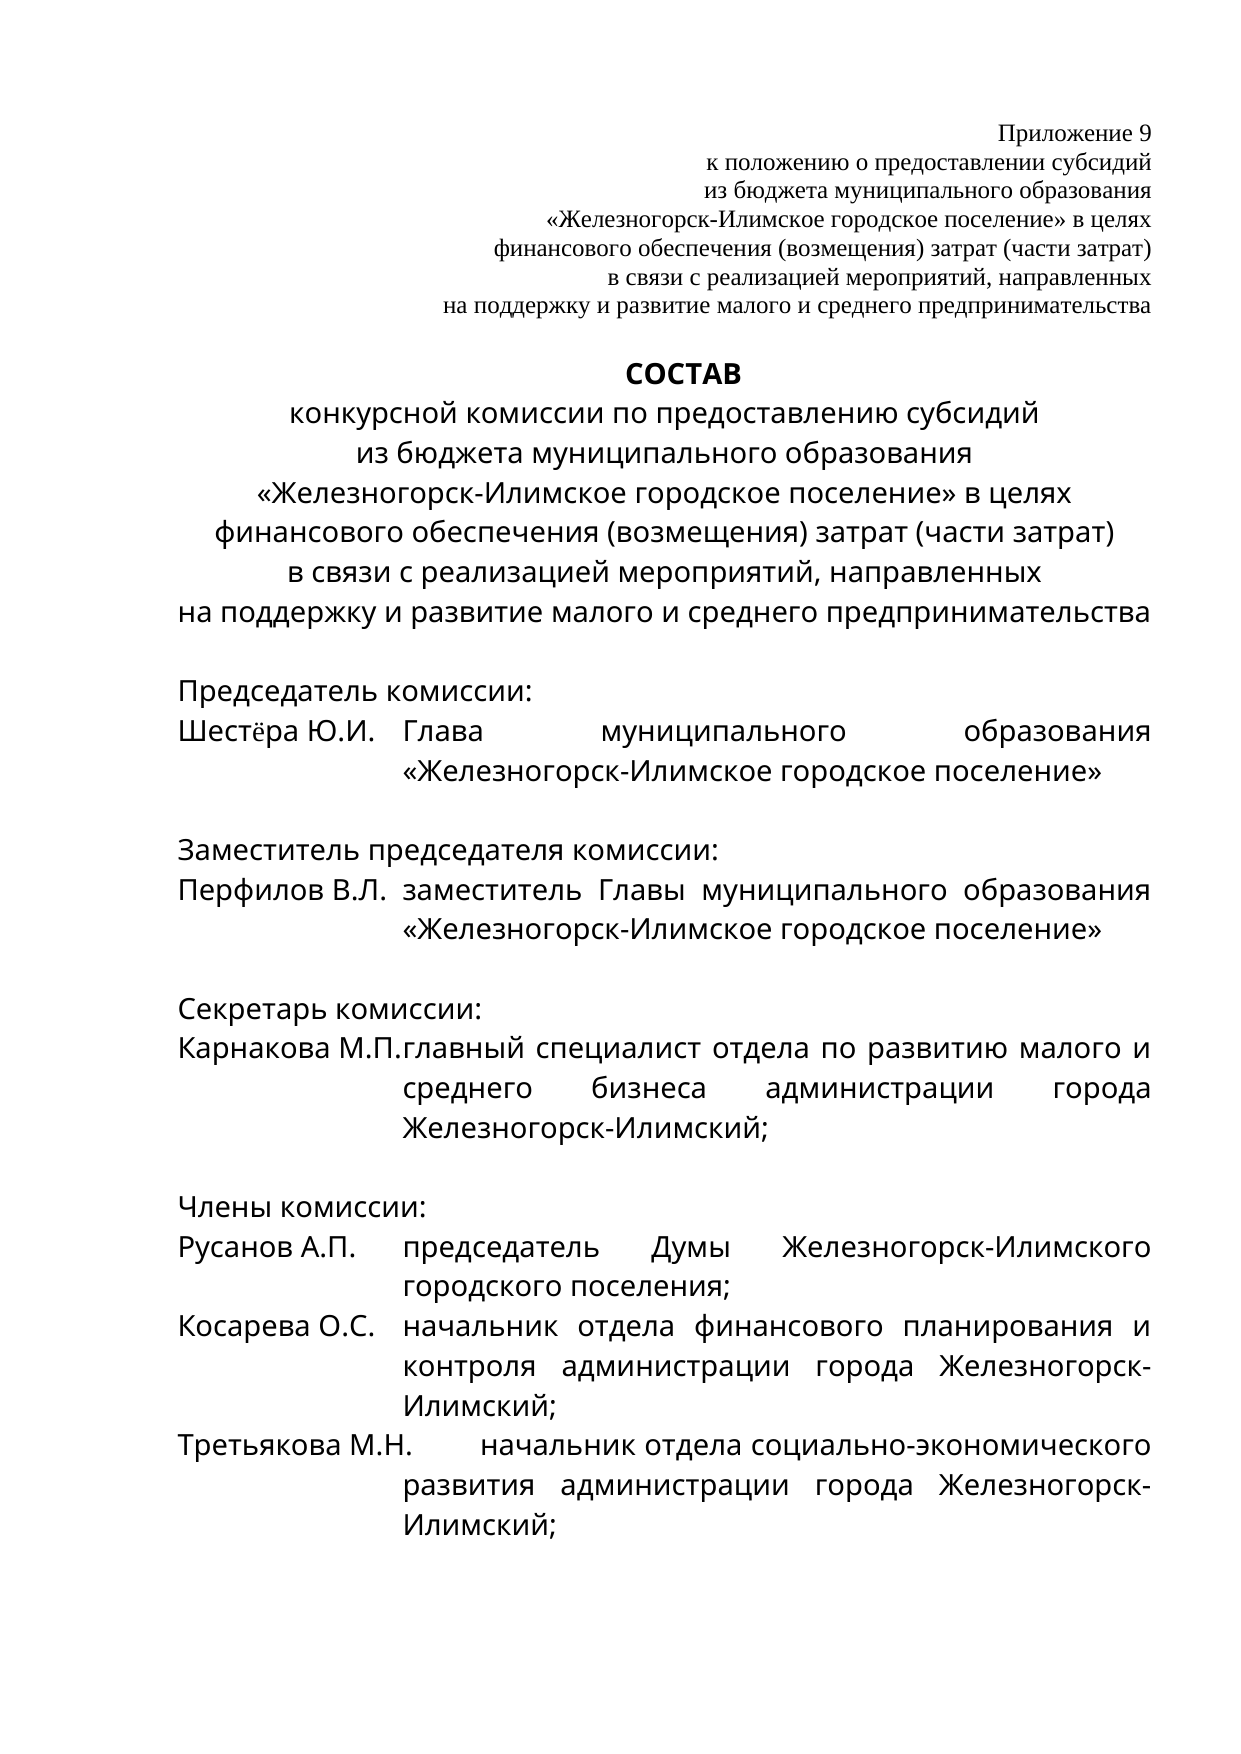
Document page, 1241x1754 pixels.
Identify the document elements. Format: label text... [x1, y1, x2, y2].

text СОСТАВ [215, 353, 1152, 393]
text Косарева О.С. начальник отдела финансового планирования и контроля администрации города Железногорск-Илимский; [177, 1305, 1152, 1424]
text Шестёра Ю.И. Глава муниципального образования «Железногорск-Илимское городское поселение» [177, 710, 1152, 789]
text Члены комиссии: [177, 1186, 1152, 1226]
text Заместитель председателя комиссии: [177, 829, 1152, 869]
text Перфилов В.Л. заместитель Главы муниципального образования «Железногорск-Илимское городское поселение» [177, 869, 1152, 948]
text Секретарь комиссии: [177, 988, 1152, 1028]
text Третьякова М.Н. начальник отдела социально-экономического развития администрации города Железногорск-Илимский; [177, 1424, 1152, 1543]
text Приложение 9 к положению о предоставлении субсидий из бюджета муниципального образования «Железногорск-Илимское городское поселение» в целях финансового обеспечения (возмещения) затрат (части затрат) в связи с реализацией мероприятий, направленных на поддержку и развитие малого и среднего предпринимательства [177, 118, 1152, 319]
text конкурсной комиссии по предоставлению субсидий из бюджета муниципального образования «Железногорск-Илимское городское поселение» в целях финансового обеспечения (возмещения) затрат (части затрат) в связи с реализацией мероприятий, направленных на поддержку и развитие малого и среднего предпринимательства [177, 393, 1152, 631]
text Председатель комиссии: [177, 670, 1152, 710]
text Русанов А.П. председатель Думы Железногорск-Илимского городского поселения; [177, 1226, 1152, 1305]
text Карнакова М.П. главный специалист отдела по развитию малого и среднего бизнеса администрации города Железногорск-Илимский; [177, 1028, 1152, 1147]
